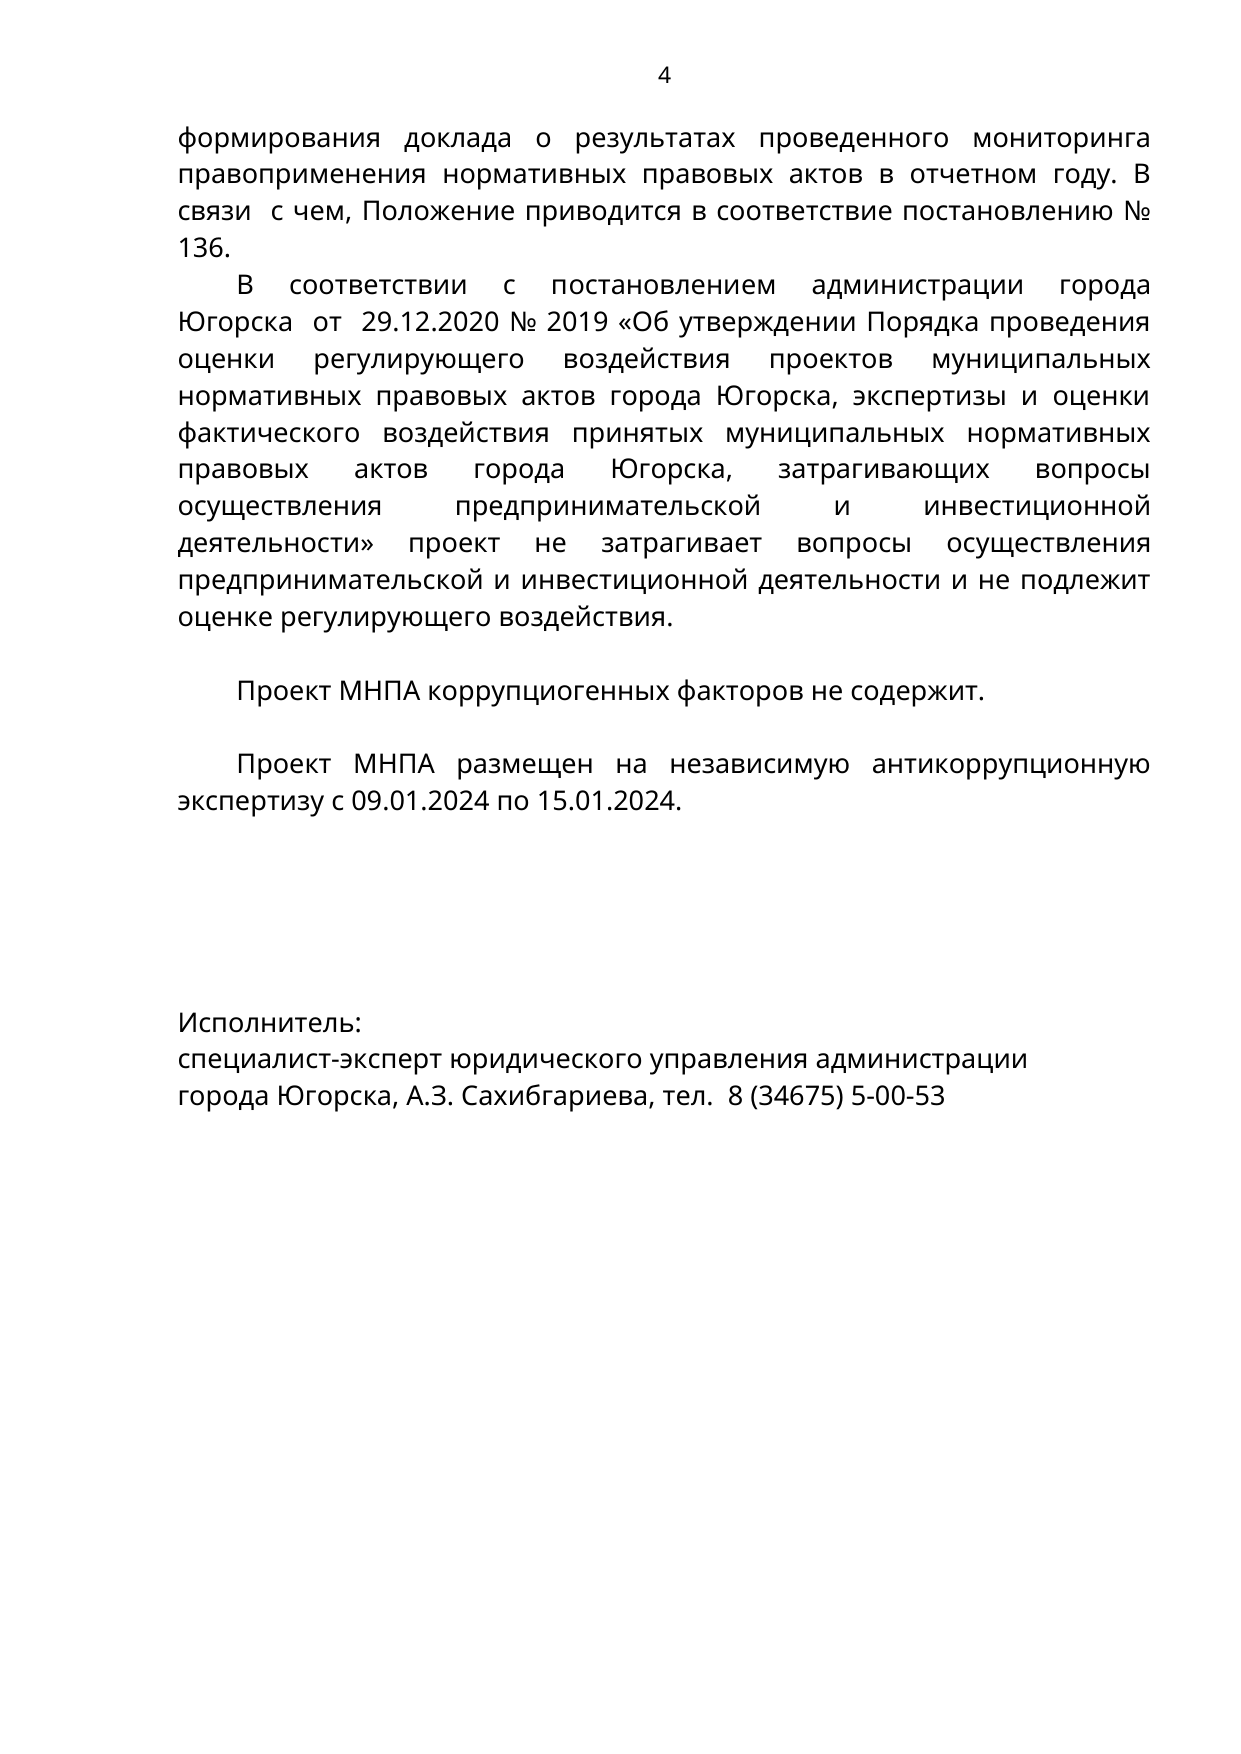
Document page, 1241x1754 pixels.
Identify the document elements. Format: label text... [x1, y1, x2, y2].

text Исполнитель: [177, 1003, 1152, 1040]
text Проект МНПА размещен на независимую антикоррупционную экспертизу с 09.01.2024 по 15.01.2024. [177, 745, 1152, 819]
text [177, 118, 1152, 266]
text В соответствии с постановлением администрации города Югорска от 29.12.2020 № 2019 «Об утверждении Порядка проведения оценки регулирующего воздействия проектов муниципальных нормативных правовых актов города Югорска, экспертизы и оценки фактического воздействия принятых муниципальных нормативных правовых актов города Югорска, затрагивающих вопросы осуществления предпринимательской и инвестиционной деятельности» проект не затрагивает вопросы осуществления предпринимательской и инвестиционной деятельности и не подлежит оценке регулирующего воздействия. [177, 266, 1152, 634]
text Проект МНПА коррупциогенных факторов не содержит. [177, 671, 1152, 708]
text специалист-эксперт юридического управления администрации [177, 1040, 1152, 1077]
text города Югорска, А.З. Сахибгариева, тел. 8 (34675) 5-00-53 [177, 1077, 1152, 1114]
